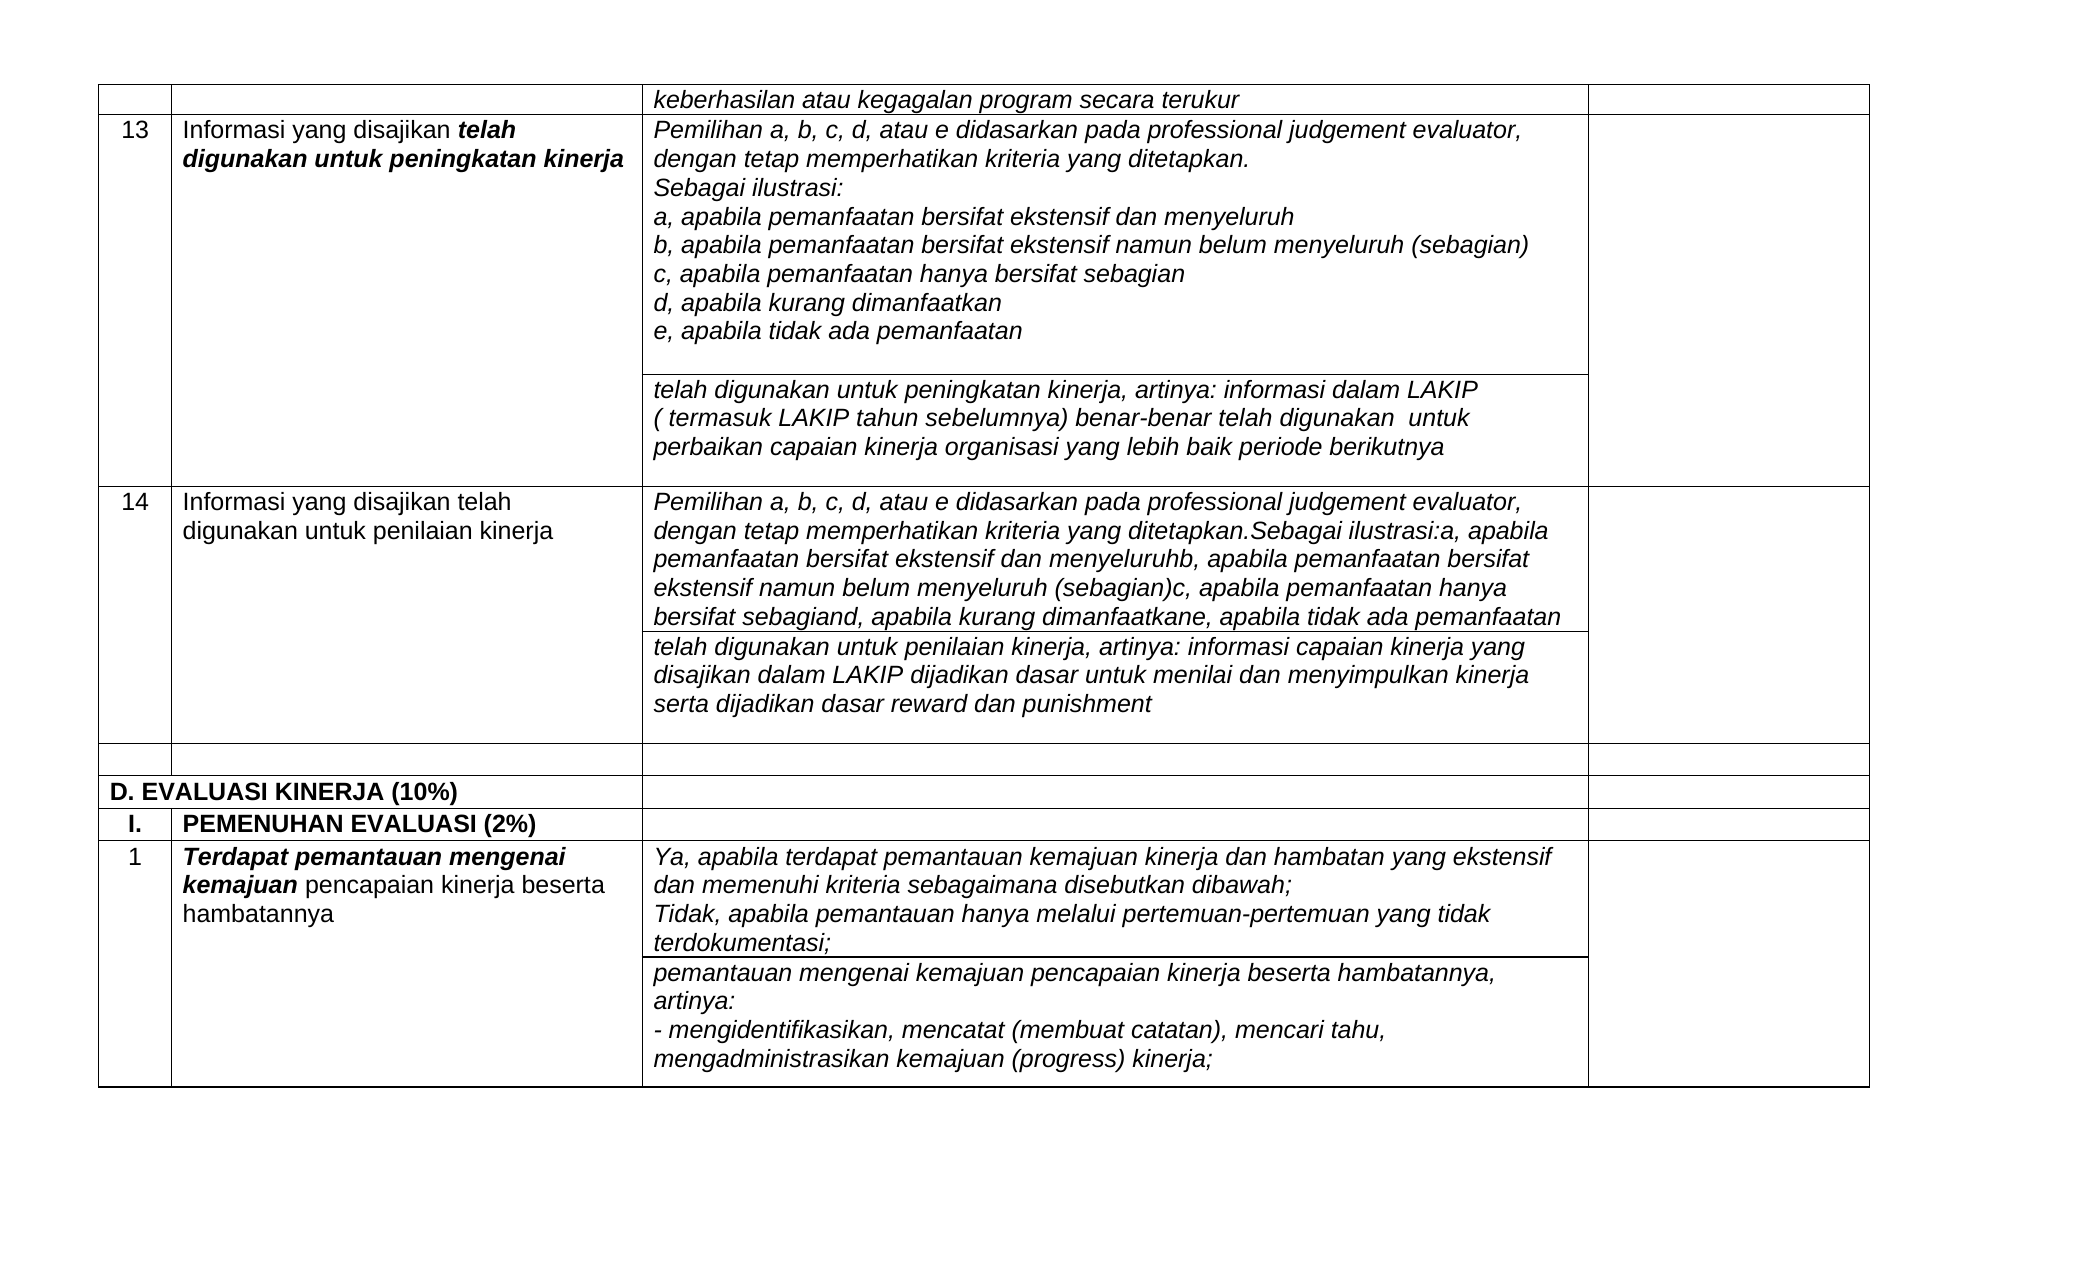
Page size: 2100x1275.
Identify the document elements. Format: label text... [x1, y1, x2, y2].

table_cell PEMENUHAN EVALUASI (2%) [172, 809, 642, 840]
table_cell Informasi yang disajikan telah digunakan untuk peningkatan kinerja [172, 115, 642, 486]
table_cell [643, 958, 1588, 1086]
table_cell Terdapat pemantauan mengenai kemajuan pencapaian kinerja beserta hambatannya [172, 841, 642, 1086]
table_cell [172, 744, 642, 775]
table_cell 1 [99, 841, 171, 1086]
table_cell I. [99, 809, 171, 840]
table_cell [1589, 115, 1869, 486]
table_cell 13 [99, 115, 171, 486]
table_cell [1589, 487, 1869, 743]
table_cell [643, 809, 1588, 840]
table_cell [643, 776, 1588, 808]
table_cell Ya, apabila terdapat pemantauan kemajuan kinerja dan hambatan yang ekstensif dan memenuhi kriteria sebagaimana disebutkan dibawah; Tidak, apabila pemantauan hanya melalui pertemuan-pertemuan yang tidak terdokumentasi; [643, 841, 1588, 956]
table_cell 14 [99, 487, 171, 743]
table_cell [643, 85, 1588, 114]
table_cell [1589, 744, 1869, 775]
table_cell [99, 744, 171, 775]
table_cell [1589, 841, 1869, 1086]
table_cell telah digunakan untuk penilaian kinerja, artinya: informasi capaian kinerja yang disajikan dalam LAKIP dijadikan dasar untuk menilai dan menyimpulkan kinerja serta dijadikan dasar reward dan punishment [643, 632, 1588, 743]
table_cell [643, 744, 1588, 775]
table_cell telah digunakan untuk peningkatan kinerja, artinya: informasi dalam LAKIP ( termasuk LAKIP tahun sebelumnya) benar-benar telah digunakan untuk perbaikan capaian kinerja organisasi yang lebih baik periode berikutnya [643, 375, 1588, 486]
table_cell [1589, 776, 1869, 808]
table_cell D. EVALUASI KINERJA (10%) [99, 776, 642, 808]
table_cell Informasi yang disajikan telah digunakan untuk penilaian kinerja [172, 487, 642, 743]
table_cell [1589, 809, 1869, 840]
